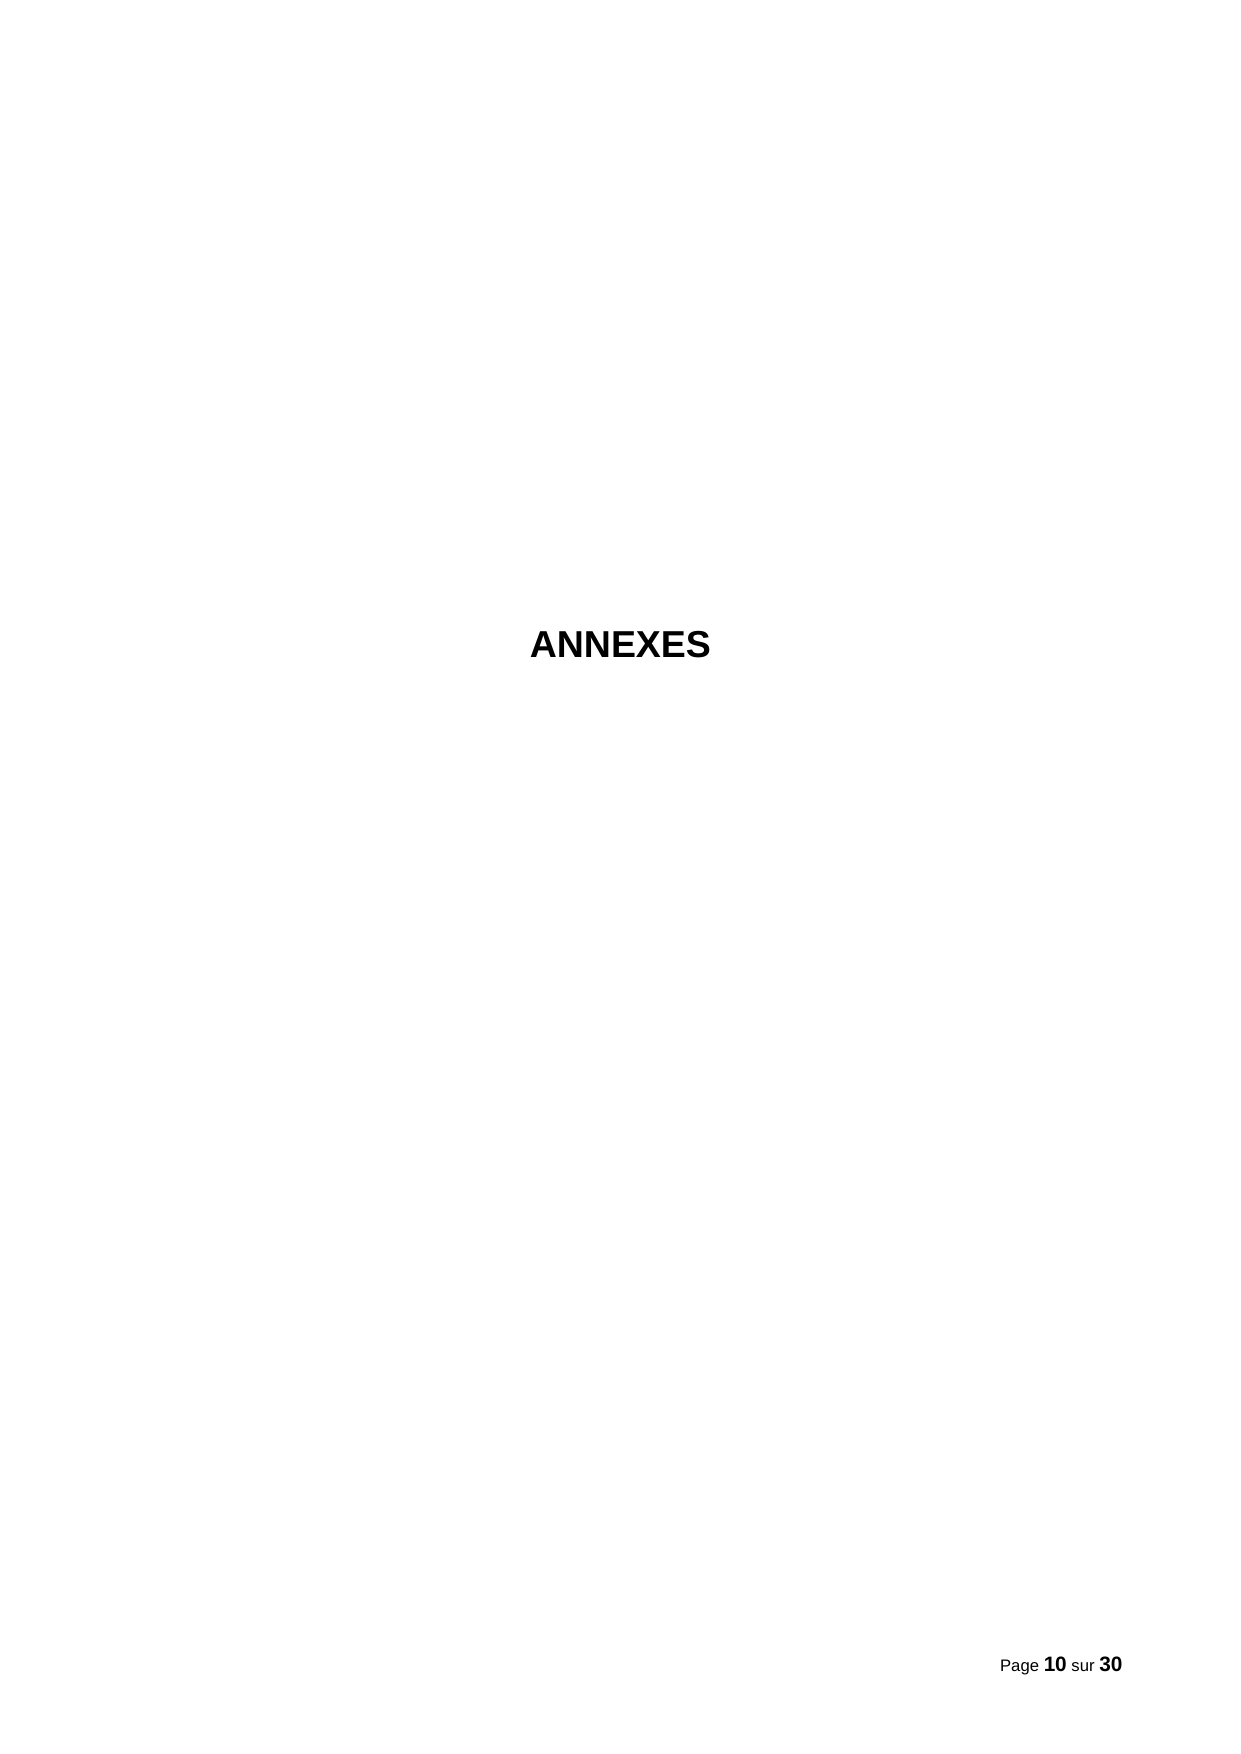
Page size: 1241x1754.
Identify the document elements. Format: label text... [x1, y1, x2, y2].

text ANNEXES [118, 622, 1122, 665]
